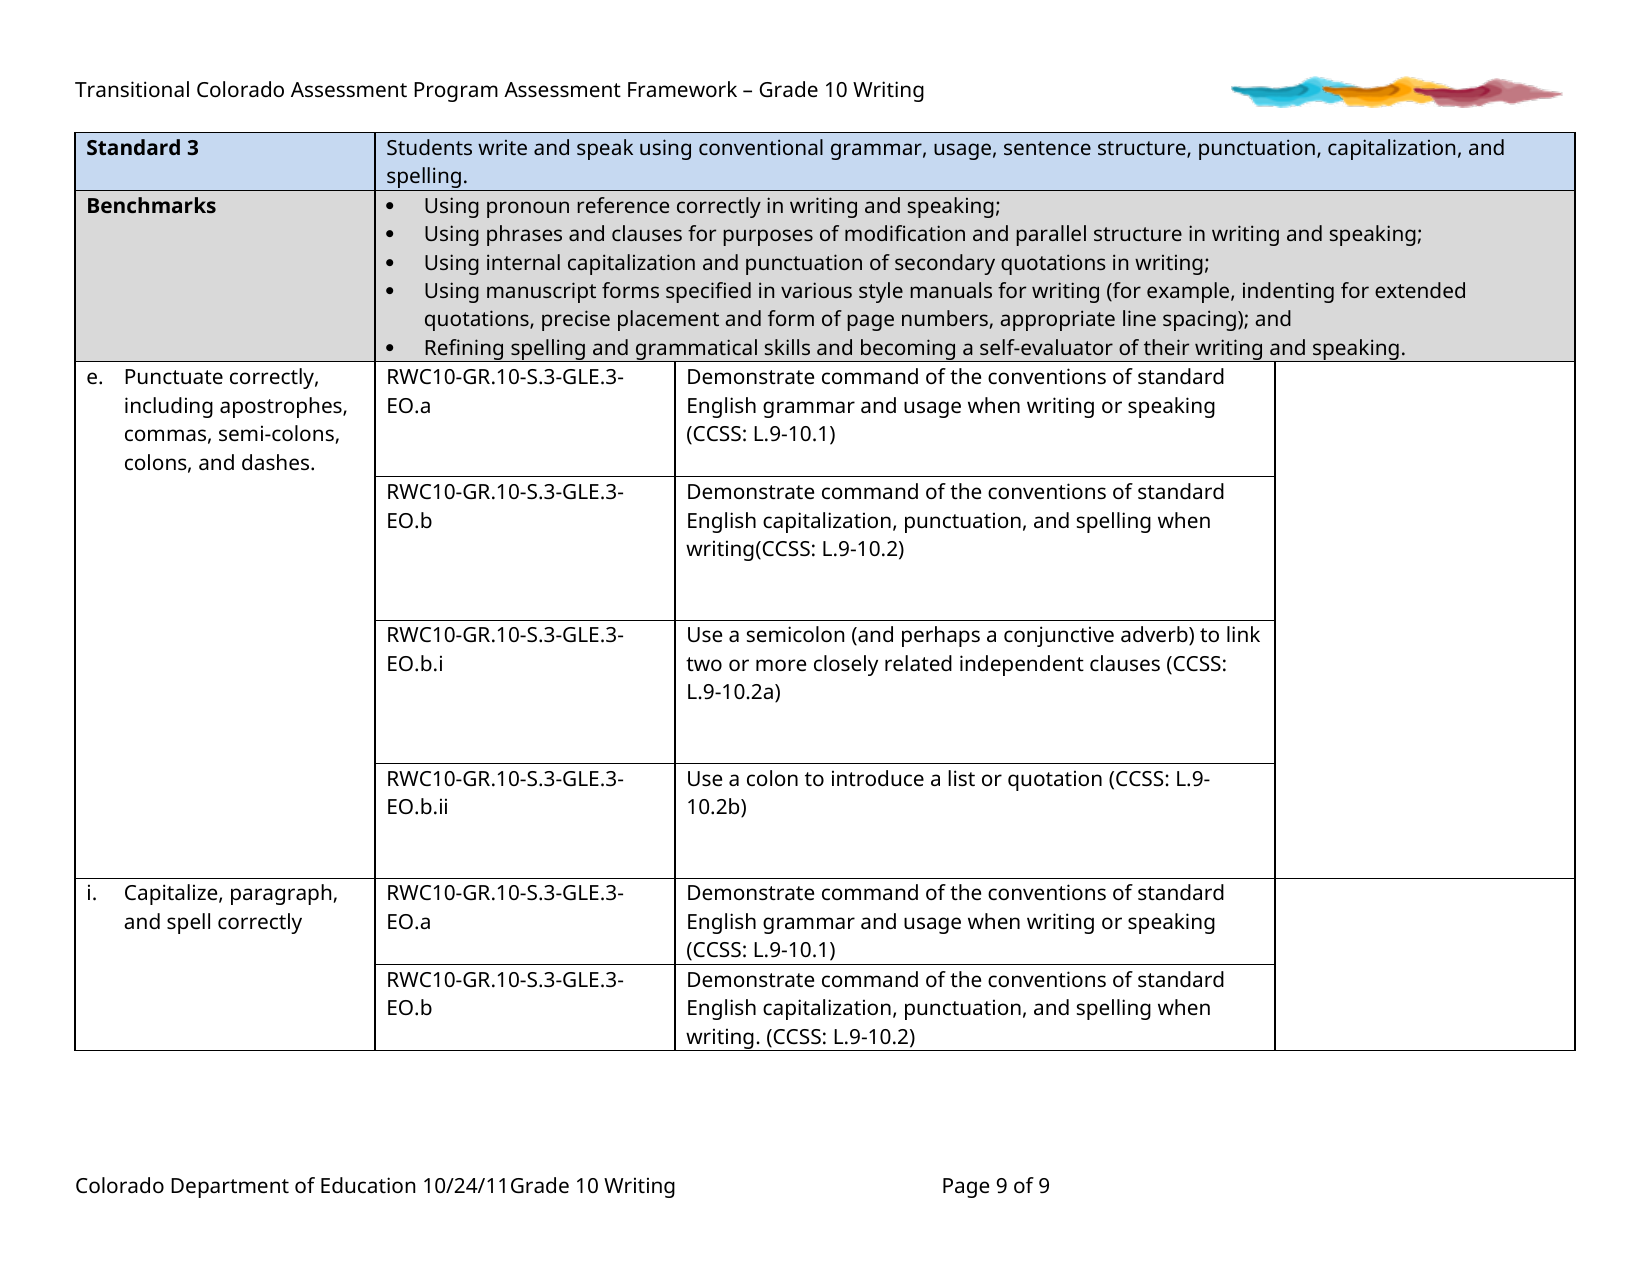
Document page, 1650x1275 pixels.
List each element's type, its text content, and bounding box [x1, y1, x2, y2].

table_cell Using pronoun reference correctly in writing and speaking; Using phrases and clauses for purposes of modification and parallel structure in writing and speaking; Using internal capitalization and punctuation of secondary quotations in writing; Using manuscript forms specified in various style manuals for writing (for example, indenting for extended quotations, precise placement and form of page numbers, appropriate line spacing); and Refining spelling and grammatical skills and becoming a self-evaluator of their writing and speaking. [376, 191, 1574, 361]
table_cell Punctuate correctly, including apostrophes, commas, semi-colons, colons, and dashes. [76, 362, 374, 877]
table_header Standard 3 [76, 133, 374, 190]
table_cell RWC10-GR.10-S.3-GLE.3-EO.b [376, 477, 674, 619]
table_cell RWC10-GR.10-S.3-GLE.3-EO.b [376, 965, 674, 1050]
table_cell Use a colon to introduce a list or quotation (CCSS: L.9-10.2b) [676, 764, 1274, 877]
table_cell Use a semicolon (and perhaps a conjunctive adverb) to link two or more closely related independent clauses (CCSS: L.9-10.2a) [676, 621, 1274, 763]
table_cell [1276, 362, 1574, 877]
table_cell Demonstrate command of the conventions of standard English grammar and usage when writing or speaking (CCSS: L.9-10.1) [676, 362, 1274, 476]
table_cell Demonstrate command of the conventions of standard English capitalization, punctuation, and spelling when writing(CCSS: L.9-10.2) [676, 477, 1274, 619]
table_cell [1276, 879, 1574, 1050]
table_cell RWC10-GR.10-S.3-GLE.3-EO.b.ii [376, 764, 674, 877]
table_header Students write and speak using conventional grammar, usage, sentence structure, punctuation, capitalization, and spelling. [376, 133, 1574, 190]
table_cell Demonstrate command of the conventions of standard English grammar and usage when writing or speaking (CCSS: L.9-10.1) [676, 879, 1274, 964]
table_cell RWC10-GR.10-S.3-GLE.3-EO.a [376, 879, 674, 964]
table_cell Capitalize, paragraph, and spell correctly [76, 879, 374, 1050]
table_cell Benchmarks [76, 191, 374, 361]
table_cell RWC10-GR.10-S.3-GLE.3-EO.b.i [376, 621, 674, 763]
table_cell RWC10-GR.10-S.3-GLE.3-EO.a [376, 362, 674, 476]
table_cell Demonstrate command of the conventions of standard English capitalization, punctuation, and spelling when writing. (CCSS: L.9-10.2) [676, 965, 1274, 1050]
